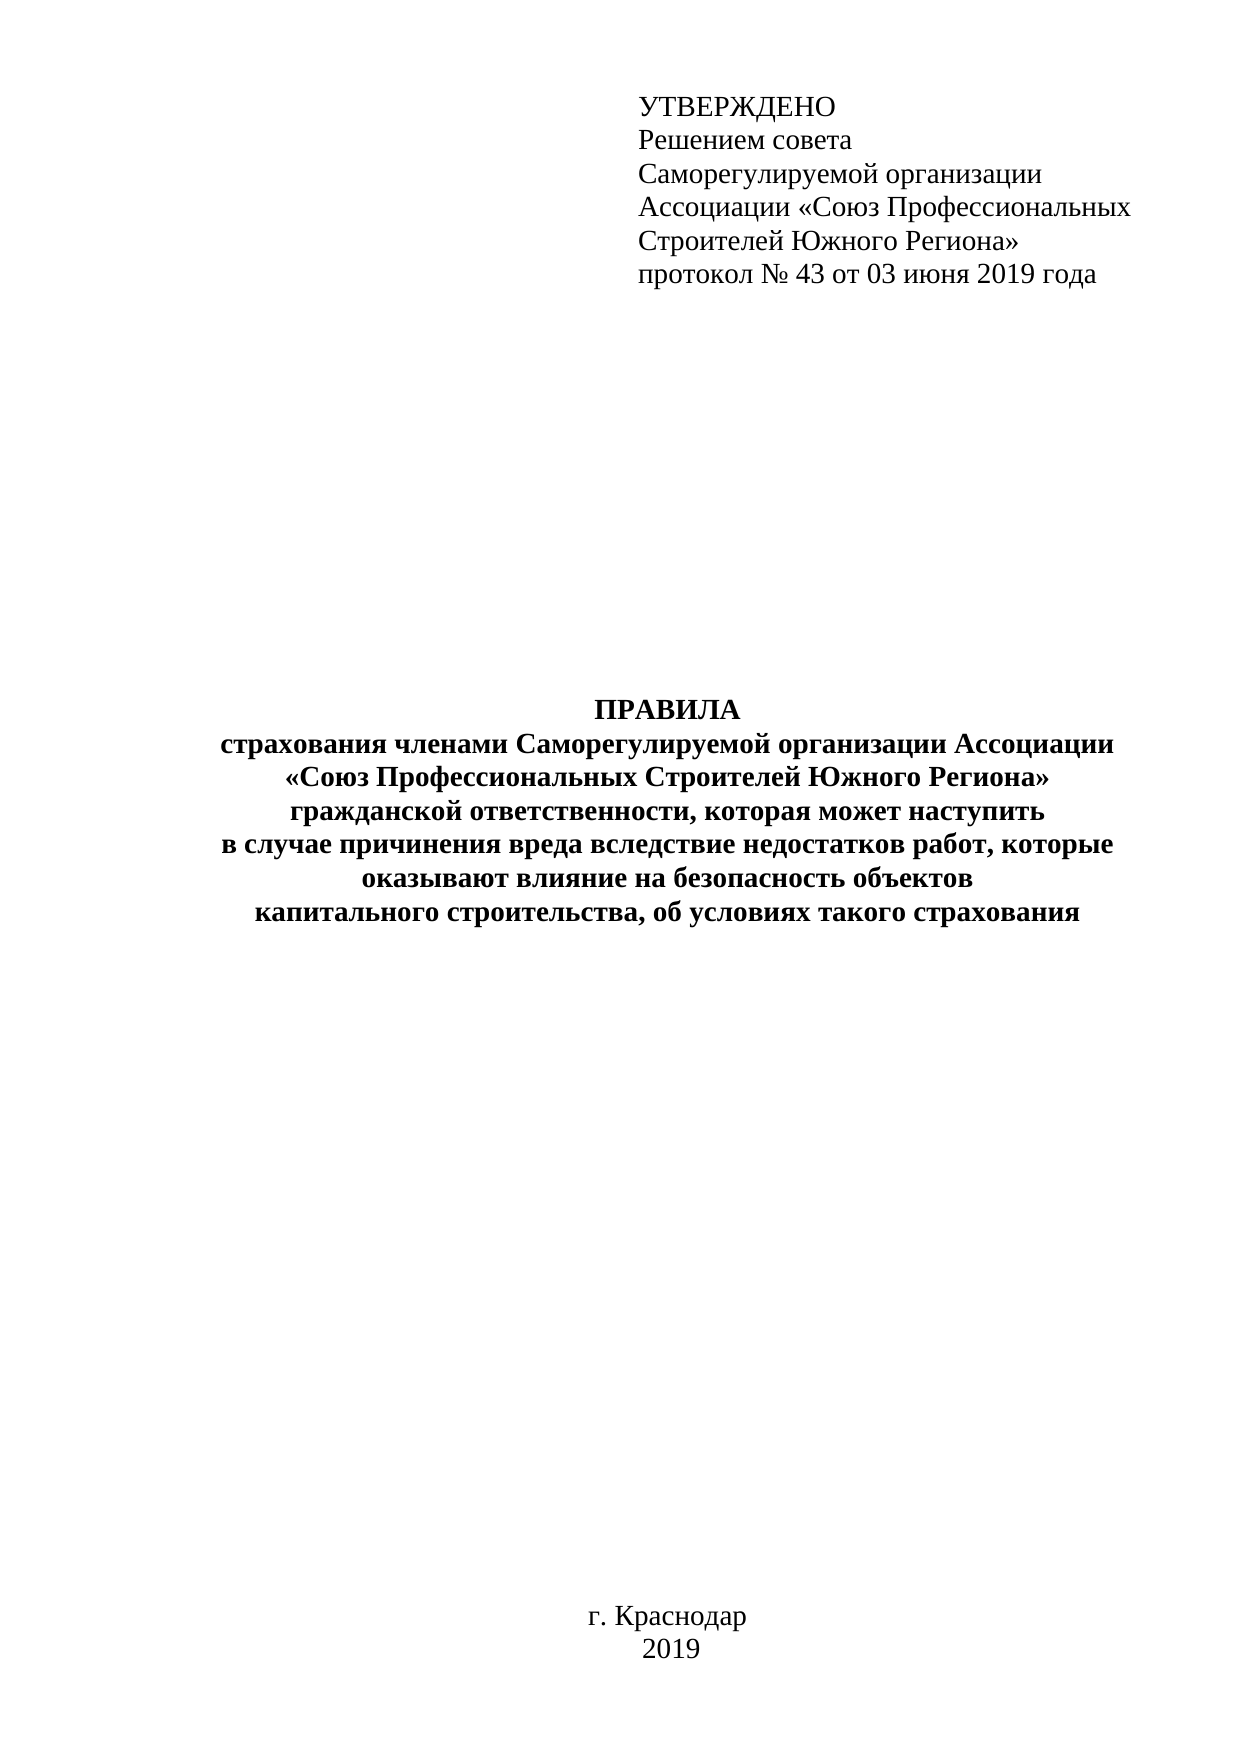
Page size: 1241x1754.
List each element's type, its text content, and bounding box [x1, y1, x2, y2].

text капитального строительства, об условиях такого страхования [165, 894, 1169, 927]
text ПРАВИЛА [165, 692, 1169, 726]
text УТВЕРЖДЕНО [638, 89, 1169, 122]
text «Союз Профессиональных Строителей Южного Региона» [165, 759, 1169, 793]
text 2019 [165, 1632, 1169, 1665]
text Саморегулируемой организации [638, 156, 1169, 189]
text протокол № 43 от 03 июня 2019 года [638, 256, 1169, 290]
text страхования членами Саморегулируемой организации Ассоциации [165, 726, 1169, 759]
text г. Краснодар [165, 1598, 1169, 1632]
text в случае причинения вреда вследствие недостатков работ, которые оказывают влияние на безопасность объектов [165, 827, 1169, 894]
text Решением совета [638, 122, 1169, 156]
text гражданской ответственности, которая может наступить [165, 793, 1169, 827]
text Ассоциации «Союз Профессиональных [638, 189, 1169, 223]
text Строителей Южного Региона» [638, 223, 1169, 256]
